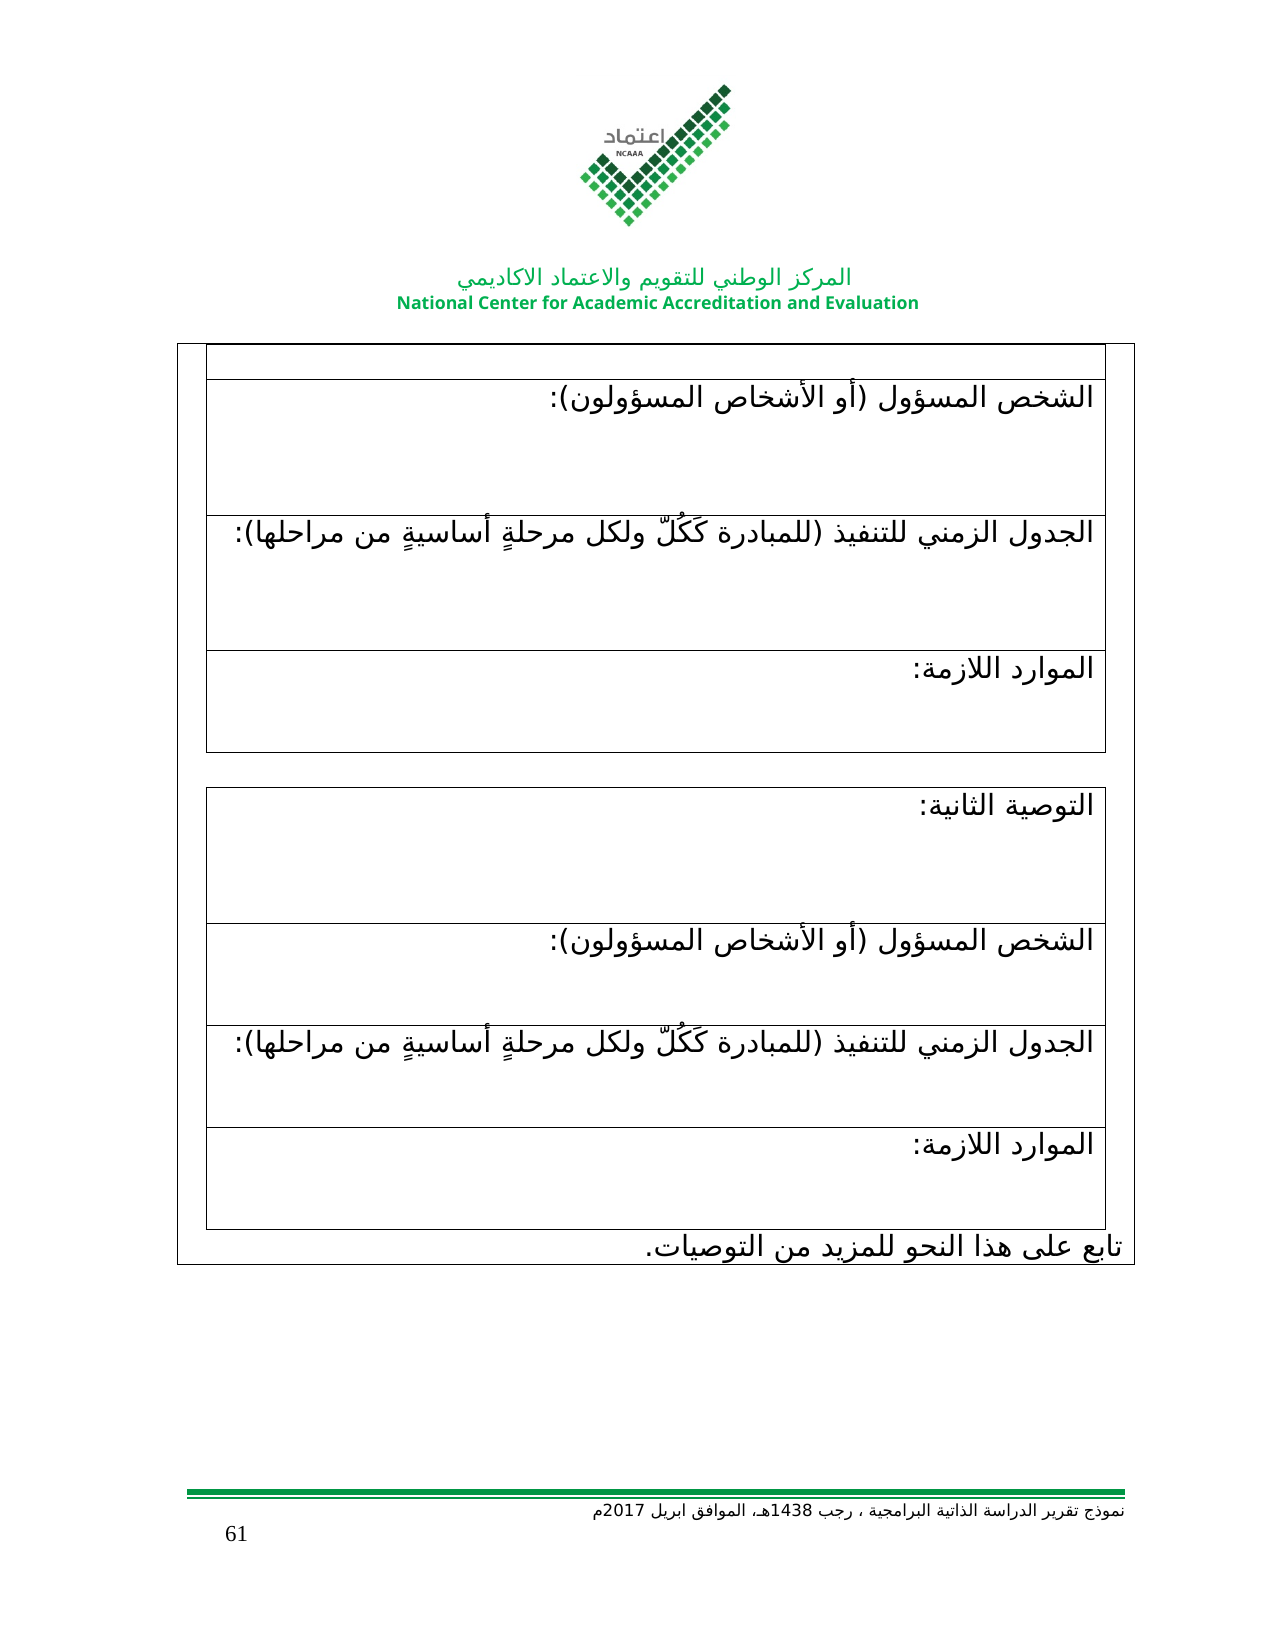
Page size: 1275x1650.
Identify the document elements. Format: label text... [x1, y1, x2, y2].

picture [576, 75, 736, 235]
